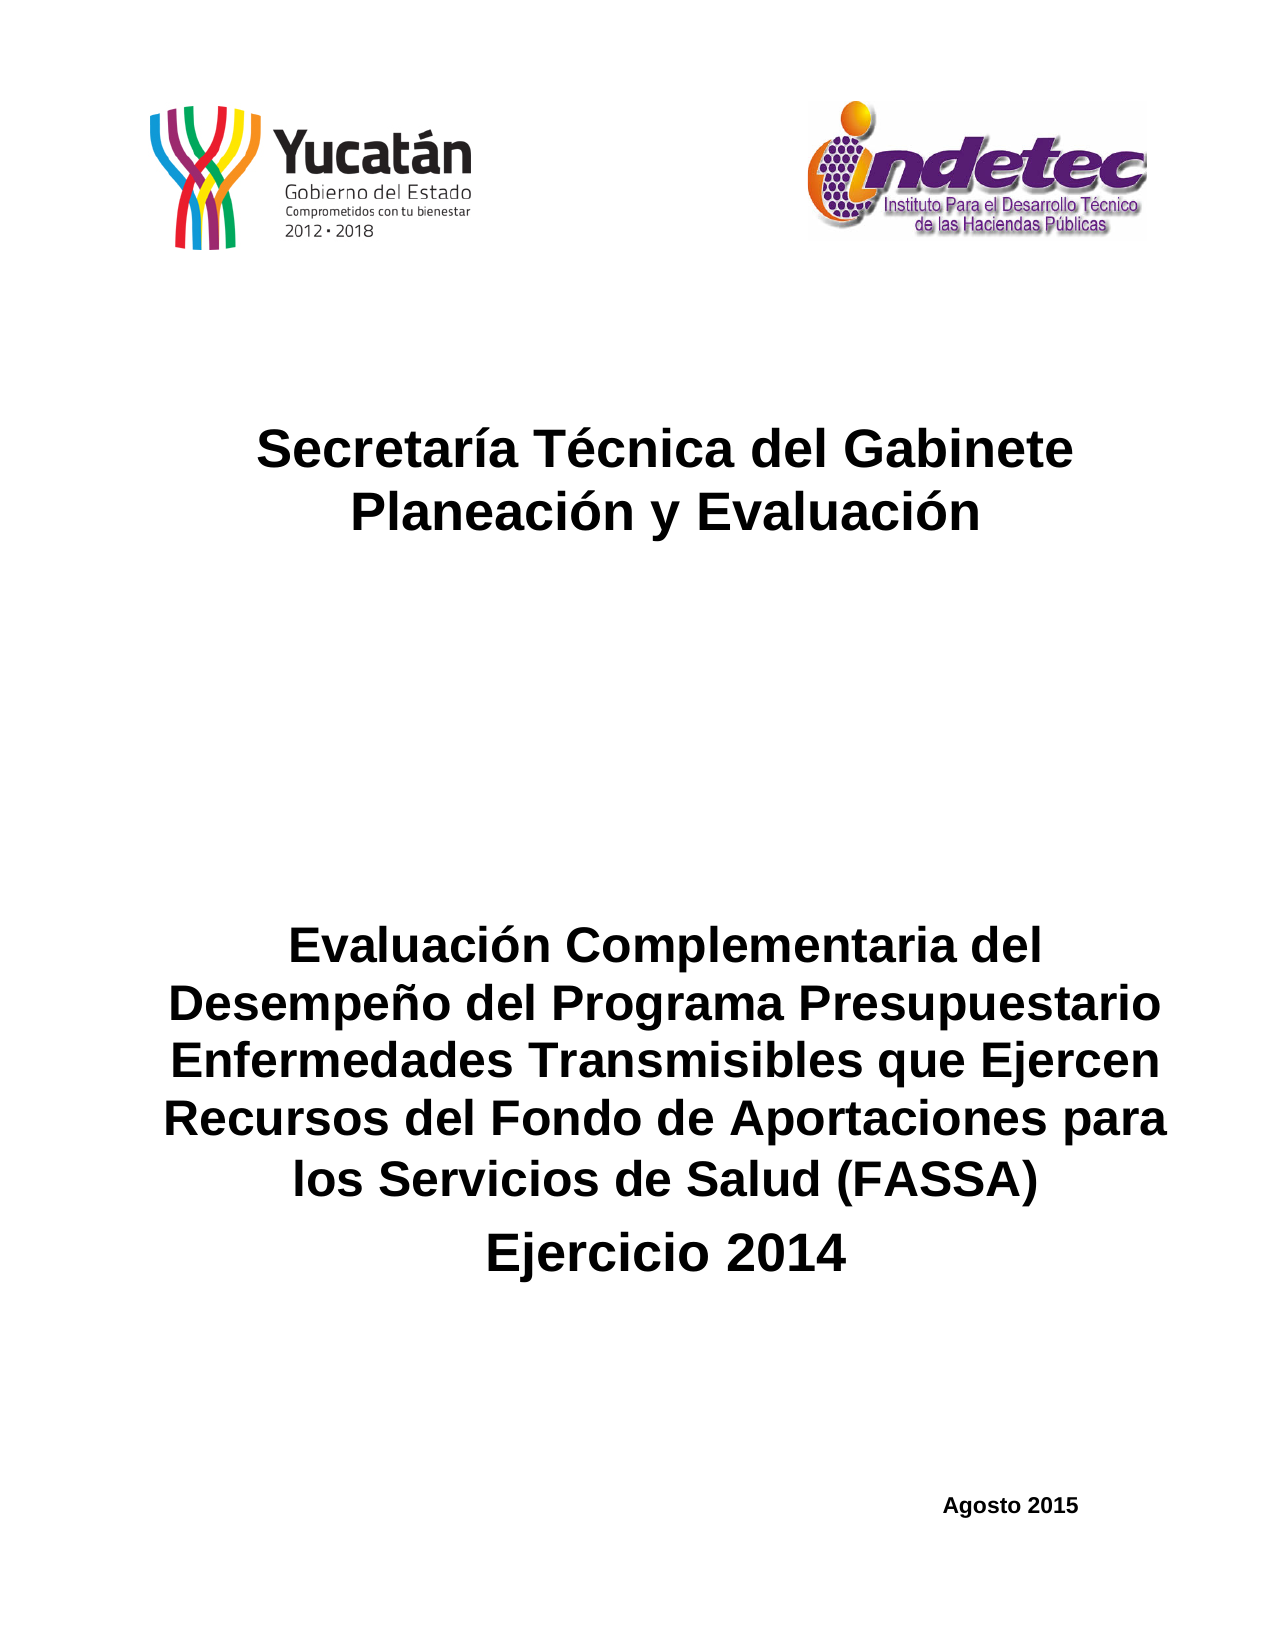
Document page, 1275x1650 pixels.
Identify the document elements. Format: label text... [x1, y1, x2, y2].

text Agosto 2015 [130, 1492, 1157, 1519]
picture [117, 31, 502, 324]
picture [807, 101, 1147, 241]
